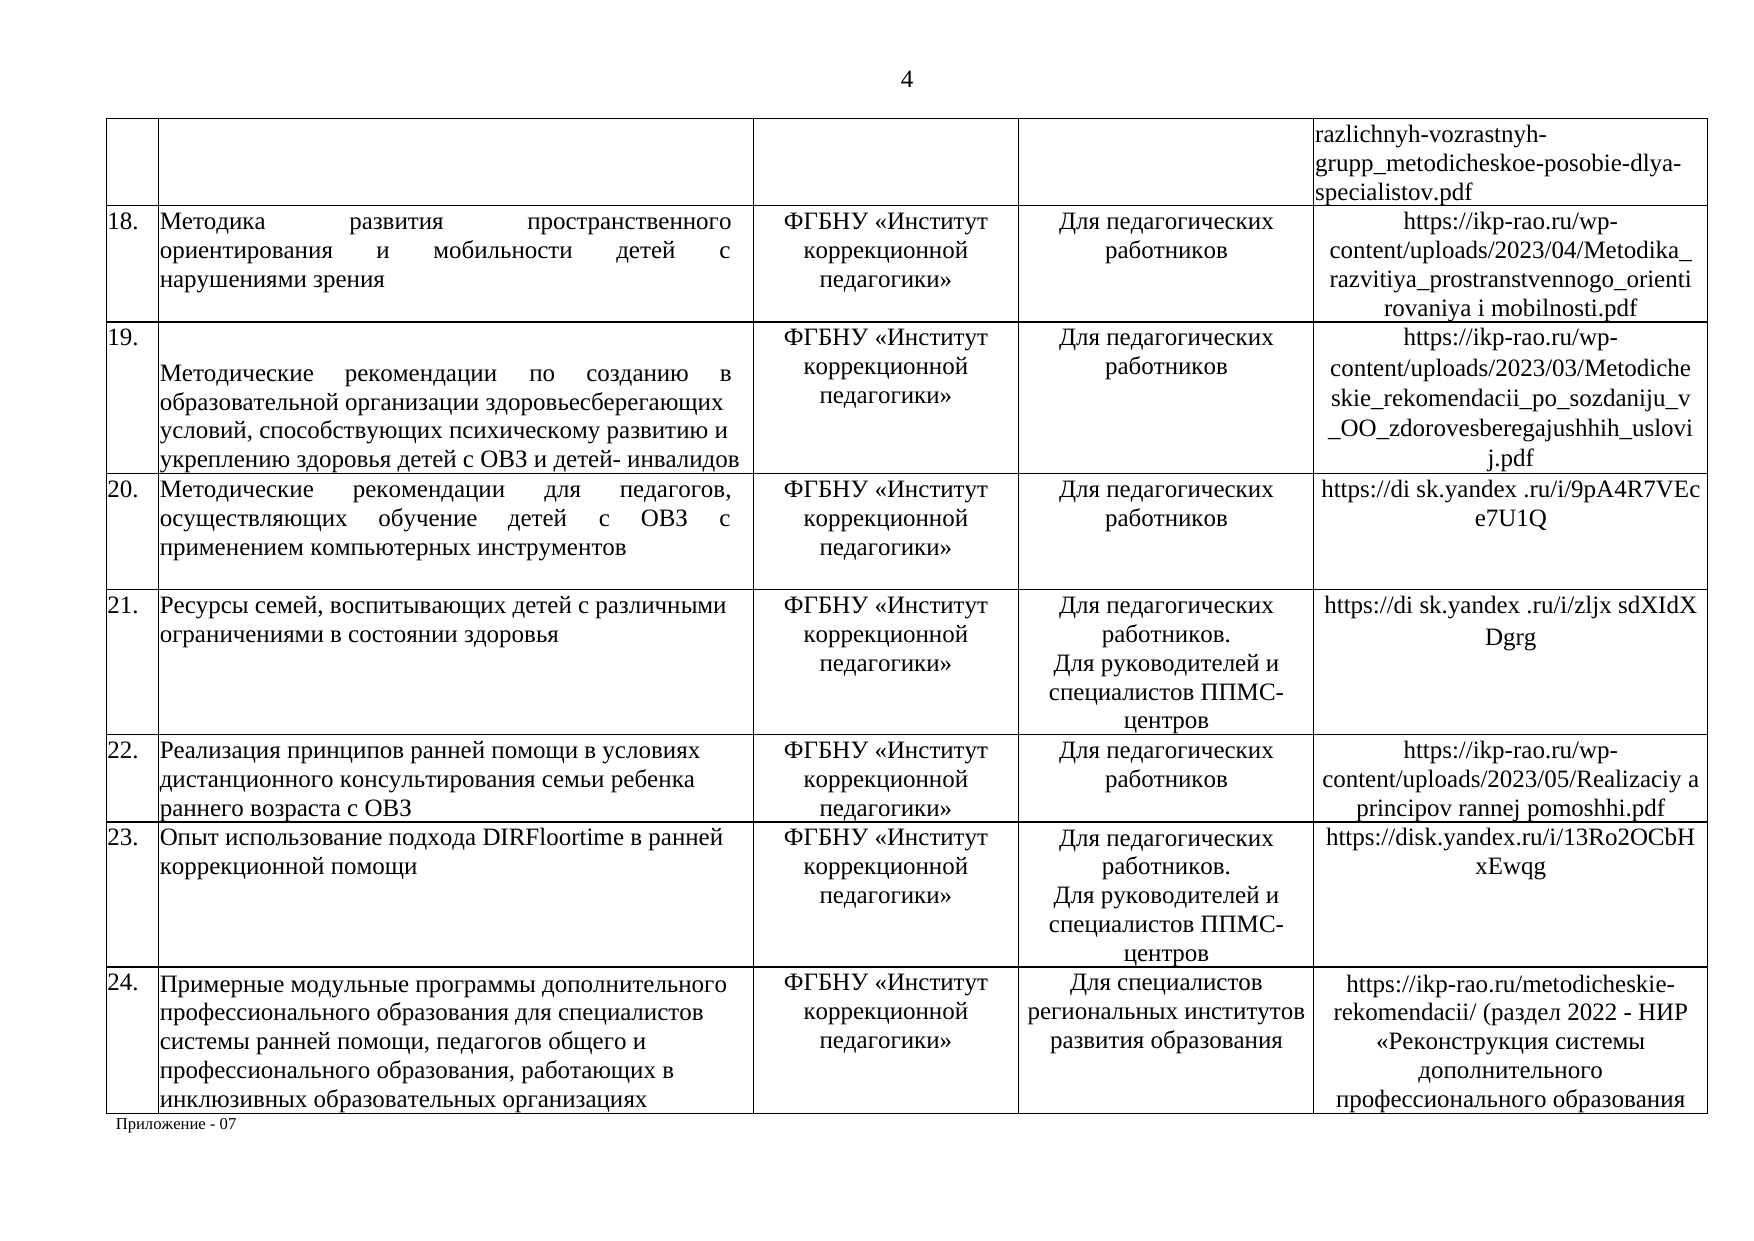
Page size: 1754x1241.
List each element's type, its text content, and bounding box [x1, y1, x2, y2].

table_cell Методические рекомендации для педагогов, осуществляющих обучение детей с ОВЗ с применением компьютерных инструментов [159, 474, 753, 589]
table_header [159, 119, 753, 205]
table_cell Для педагогических работников. Для руководителей и специалистов ППМС- центров [1019, 590, 1313, 734]
table_cell Для педагогических работников [1019, 323, 1313, 473]
table_cell 22. [107, 735, 158, 821]
table_cell Для специалистов региональных институтов развития образования [1019, 968, 1313, 1112]
table_header [754, 119, 1018, 205]
table_cell https://di sk.yandex .ru/i/zljx sdXIdX Dgrg [1314, 590, 1707, 734]
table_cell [754, 206, 1018, 321]
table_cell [754, 968, 1018, 1112]
table_cell Для педагогических работников [1019, 206, 1313, 321]
table_cell 23. [107, 823, 158, 966]
table_header [107, 119, 158, 205]
table_cell https://ikp-rao.ru/wp- content/uploads/2023/04/Metodika_ razvitiya_prostranstvennogo_orienti rovaniya i mobilnosti.pdf [1314, 206, 1707, 321]
table_cell Ресурсы семей, воспитывающих детей с различными ограничениями в состоянии здоровья [159, 590, 753, 734]
table_cell 20. [107, 474, 158, 589]
table_cell 21. [107, 590, 158, 734]
table_cell https://ikp-rao.ru/wp- content/uploads/2023/05/Realizaciy a principov rannej pomoshhi.pdf [1314, 735, 1707, 821]
text Приложение - 07 [116, 1114, 1707, 1133]
table_cell Методика развития пространственного ориентирования и мобильности детей с нарушениями зрения [159, 206, 753, 321]
table_cell ФГБНУ «Институт коррекционной педагогики» [754, 590, 1018, 734]
table_cell 19. [107, 323, 158, 473]
table_cell Для педагогических работников [1019, 735, 1313, 821]
table_cell ФГБНУ «Институт коррекционной педагогики» [754, 474, 1018, 589]
table_cell 18. [107, 206, 158, 321]
table_cell Для педагогических работников. Для руководителей и специалистов ППМС- центров [1019, 823, 1313, 966]
table_cell https://di sk.yandex .ru/i/9pA4R7VEc e7U1Q [1314, 474, 1707, 589]
table_cell https://ikp-rao.ru/wp- content/uploads/2023/03/Metodiche skie_rekomendacii_po_sozdaniju_v _OO_zdorovesberegajushhih_uslovi j.pdf [1314, 323, 1707, 473]
table_cell ФГБНУ «Институт коррекционной педагогики» [754, 735, 1018, 821]
table_header [1019, 119, 1313, 205]
table_header razlichnyh-vozrastnyh- grupp_metodicheskoe-posobie-dlya- specialistov.pdf [1314, 119, 1707, 205]
table_cell https://disk.yandex.ru/i/13Ro2OCbH xEwqg [1314, 823, 1707, 966]
table_cell Методические рекомендации по созданию в образовательной организации здоровьесберегающих условий, способствующих психическому развитию и укреплению здоровья детей с ОВЗ и детей- инвалидов [159, 323, 753, 473]
table_cell Опыт использование подхода DIRFloortime в ранней коррекционной помощи [159, 823, 753, 966]
table_cell ФГБНУ «Институт коррекционной педагогики» [754, 823, 1018, 966]
table_cell Реализация принципов ранней помощи в условиях дистанционного консультирования семьи ребенка раннего возраста с ОВЗ [159, 735, 753, 821]
table_cell ФГБНУ «Институт коррекционной педагогики» [754, 323, 1018, 473]
table_cell Для педагогических работников [1019, 474, 1313, 589]
table_cell https://ikp-rao.ru/metodicheskie- rekomendacii/ (раздел 2022 - НИР «Реконструкция системы дополнительного профессионального образования [1314, 968, 1707, 1112]
table_cell 24. [107, 968, 158, 1112]
table_cell Примерные модульные программы дополнительного профессионального образования для специалистов системы ранней помощи, педагогов общего и профессионального образования, работающих в инклюзивных образовательных организациях [159, 968, 753, 1112]
